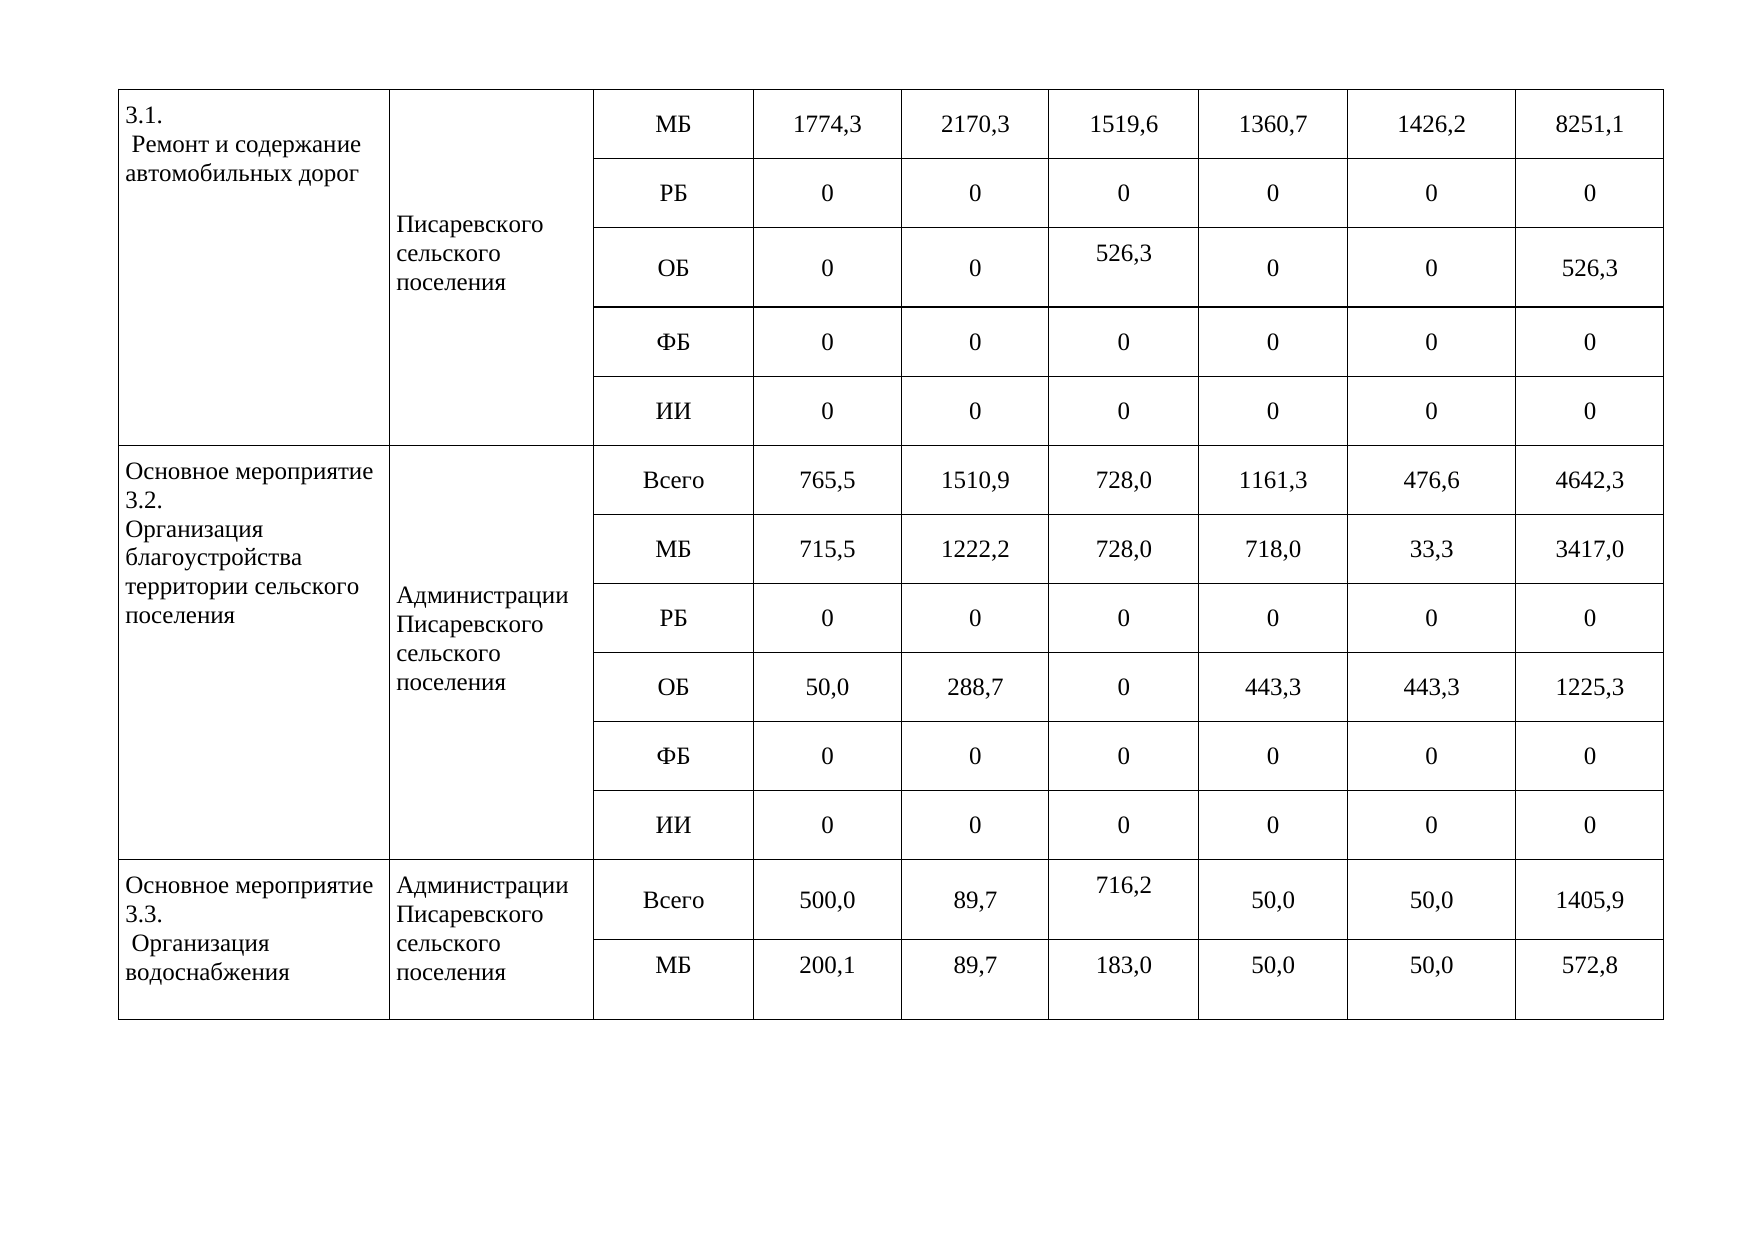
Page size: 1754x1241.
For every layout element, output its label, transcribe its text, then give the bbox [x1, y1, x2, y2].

table_cell 1222,2 [902, 515, 1048, 583]
table_cell 183,0 [1049, 940, 1198, 1018]
table_cell 0 [1516, 722, 1663, 790]
table_cell МБ [594, 90, 753, 158]
table_cell 0 [1199, 584, 1347, 652]
table_cell 765,5 [754, 446, 901, 514]
table_cell 0 [754, 584, 901, 652]
table_cell РБ [594, 584, 753, 652]
table_cell 0 [1516, 377, 1663, 444]
table_cell ФБ [594, 308, 753, 376]
table_cell 0 [1199, 791, 1347, 859]
table_cell 526,3 [1049, 228, 1198, 306]
table_cell 728,0 [1049, 515, 1198, 583]
table_cell 0 [1049, 791, 1198, 859]
table_cell 0 [1199, 722, 1347, 790]
table_cell Всего [594, 860, 753, 939]
table_cell 443,3 [1348, 653, 1515, 721]
table_cell 500,0 [754, 860, 901, 939]
table_cell Администрации Писаревского сельского поселения [390, 446, 593, 859]
table_cell 200,1 [754, 940, 901, 1018]
table_cell 1225,3 [1516, 653, 1663, 721]
table_cell 0 [902, 791, 1048, 859]
table_cell 728,0 [1049, 446, 1198, 514]
table_cell 89,7 [902, 860, 1048, 939]
table_cell 1510,9 [902, 446, 1048, 514]
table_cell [390, 860, 593, 1018]
table_cell Всего [594, 446, 753, 514]
table_cell ФБ [594, 722, 753, 790]
table_cell 0 [902, 159, 1048, 227]
table_cell 0 [754, 308, 901, 376]
table_cell 0 [1348, 722, 1515, 790]
table_cell 0 [1049, 308, 1198, 376]
table_cell 0 [1348, 308, 1515, 376]
table_cell 0 [1516, 159, 1663, 227]
table_cell 3417,0 [1516, 515, 1663, 583]
table_cell 443,3 [1199, 653, 1347, 721]
table_cell 0 [1348, 377, 1515, 444]
table_cell 0 [1199, 159, 1347, 227]
table_cell 0 [754, 228, 901, 306]
table_cell 89,7 [902, 940, 1048, 1018]
table_cell 0 [902, 722, 1048, 790]
table_cell 1426,2 [1348, 90, 1515, 158]
table_cell 1519,6 [1049, 90, 1198, 158]
table_cell ОБ [594, 228, 753, 306]
table_cell 50,0 [1348, 860, 1515, 939]
table_cell РБ [594, 159, 753, 227]
table_cell 0 [754, 159, 901, 227]
table_cell МБ [594, 940, 753, 1018]
table_cell ИИ [594, 377, 753, 444]
table_cell ИИ [594, 791, 753, 859]
table_cell 1360,7 [1199, 90, 1347, 158]
table_cell МБ [594, 515, 753, 583]
table_cell 718,0 [1199, 515, 1347, 583]
table_cell 0 [1348, 159, 1515, 227]
table_cell 0 [902, 308, 1048, 376]
table_cell 0 [1199, 228, 1347, 306]
table_cell 50,0 [1199, 940, 1347, 1018]
table_cell 0 [1049, 653, 1198, 721]
table_cell 0 [1516, 791, 1663, 859]
table_cell 1161,3 [1199, 446, 1347, 514]
table_cell 8251,1 [1516, 90, 1663, 158]
table_cell 0 [902, 377, 1048, 444]
table_cell 288,7 [902, 653, 1048, 721]
table_cell 1405,9 [1516, 860, 1663, 939]
table_cell 50,0 [1199, 860, 1347, 939]
table_cell 0 [902, 228, 1048, 306]
table_cell 0 [1516, 308, 1663, 376]
table_cell 0 [754, 722, 901, 790]
table_cell 572,8 [1516, 940, 1663, 1018]
table_cell 715,5 [754, 515, 901, 583]
table_cell 0 [754, 377, 901, 444]
table_cell Основное мероприятие 3.3. Организация водоснабжения населения [119, 860, 389, 1018]
table_cell 0 [902, 584, 1048, 652]
table_cell 4642,3 [1516, 446, 1663, 514]
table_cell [390, 90, 593, 444]
table_cell 0 [754, 791, 901, 859]
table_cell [119, 90, 389, 444]
table_cell 476,6 [1348, 446, 1515, 514]
table_cell 0 [1199, 308, 1347, 376]
table_cell 0 [1348, 584, 1515, 652]
table_cell 0 [1049, 722, 1198, 790]
table_cell ОБ [594, 653, 753, 721]
table_cell 1774,3 [754, 90, 901, 158]
table_cell 0 [1348, 791, 1515, 859]
table_cell 0 [1516, 584, 1663, 652]
table_cell 0 [1199, 377, 1347, 444]
table_cell 0 [1348, 228, 1515, 306]
table_cell 33,3 [1348, 515, 1515, 583]
table_cell 0 [1049, 584, 1198, 652]
table_cell 0 [1049, 159, 1198, 227]
table_cell 0 [1049, 377, 1198, 444]
table_cell 50,0 [754, 653, 901, 721]
table_cell Основное мероприятие 3.2. Организация благоустройства территории сельского поселения [119, 446, 389, 859]
table_cell 716,2 [1049, 860, 1198, 939]
table_cell 526,3 [1516, 228, 1663, 306]
table_cell 50,0 [1348, 940, 1515, 1018]
table_cell 2170,3 [902, 90, 1048, 158]
